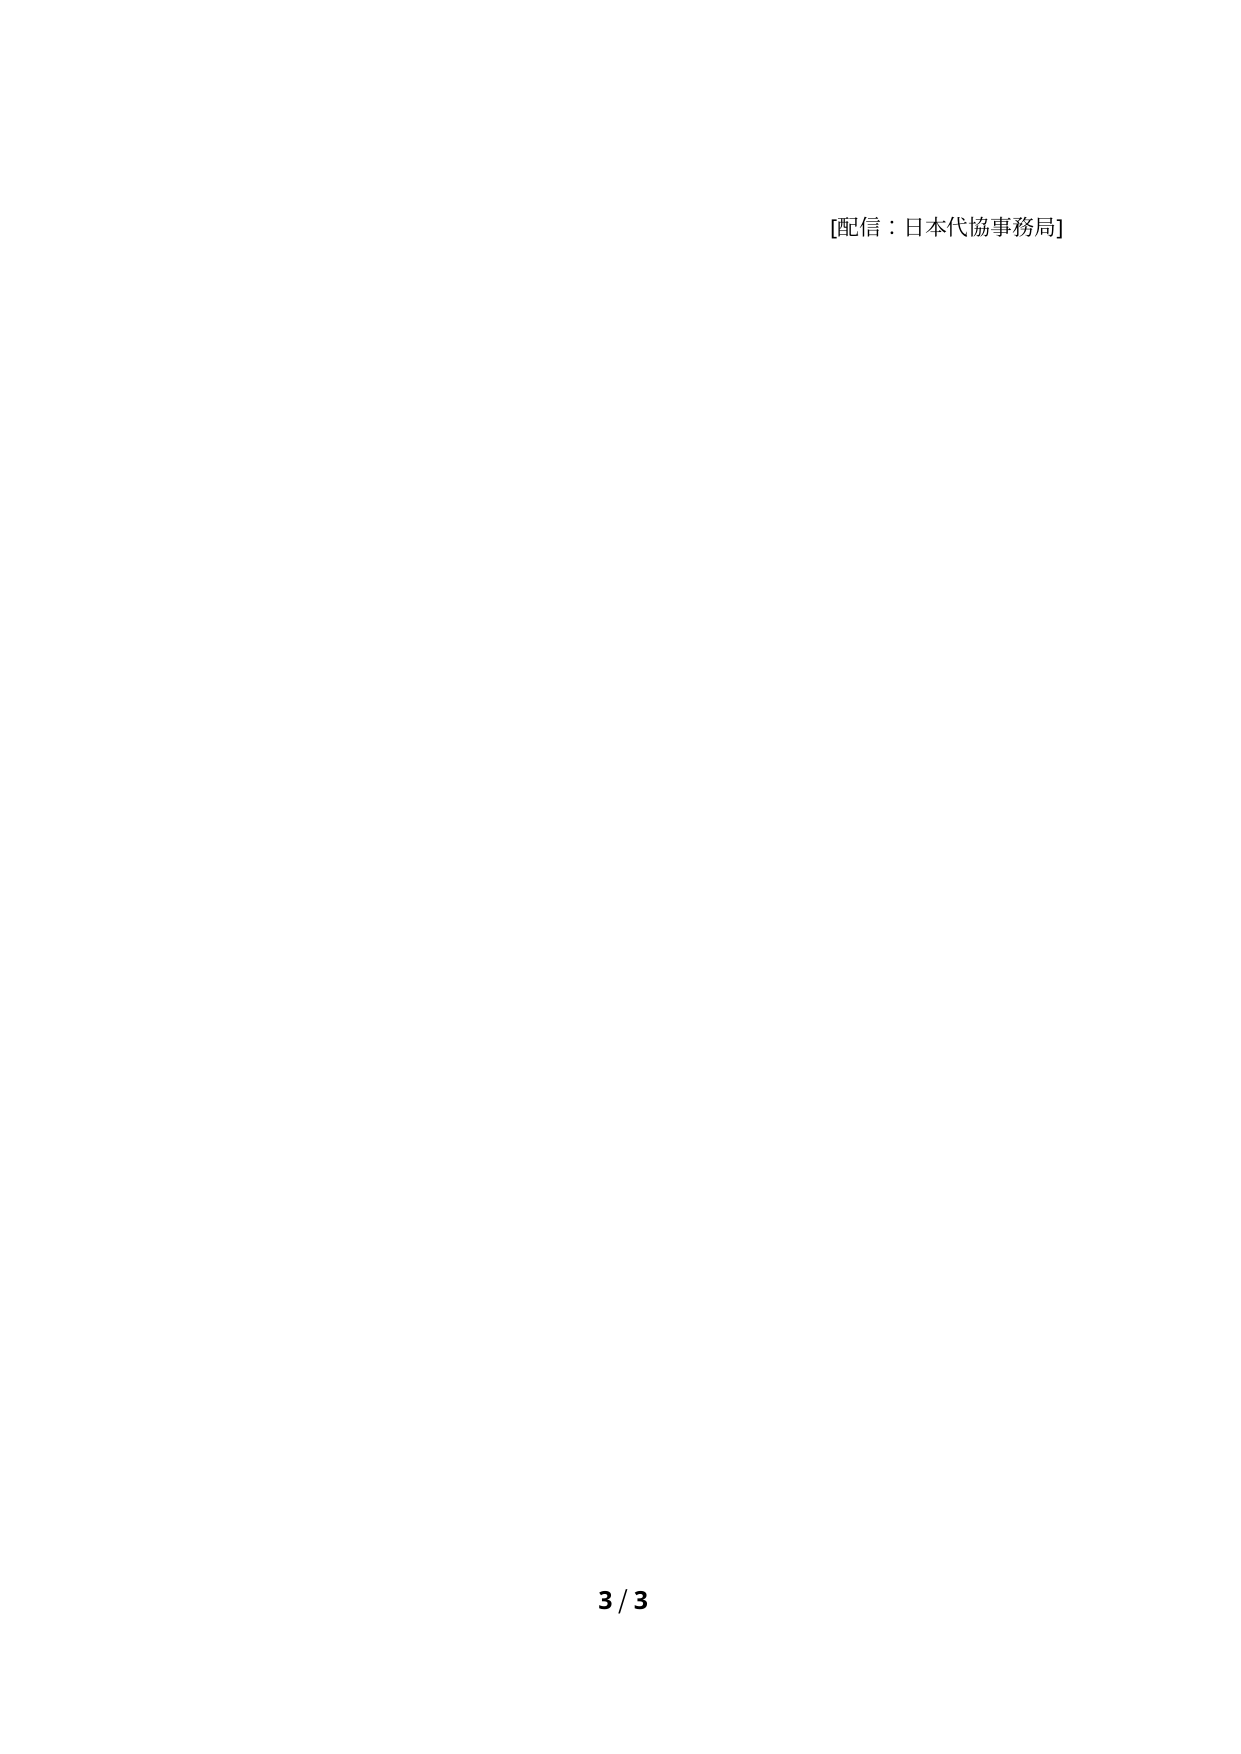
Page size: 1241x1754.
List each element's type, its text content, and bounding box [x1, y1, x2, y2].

text [配信：日本代協事務局] [177, 208, 1063, 243]
